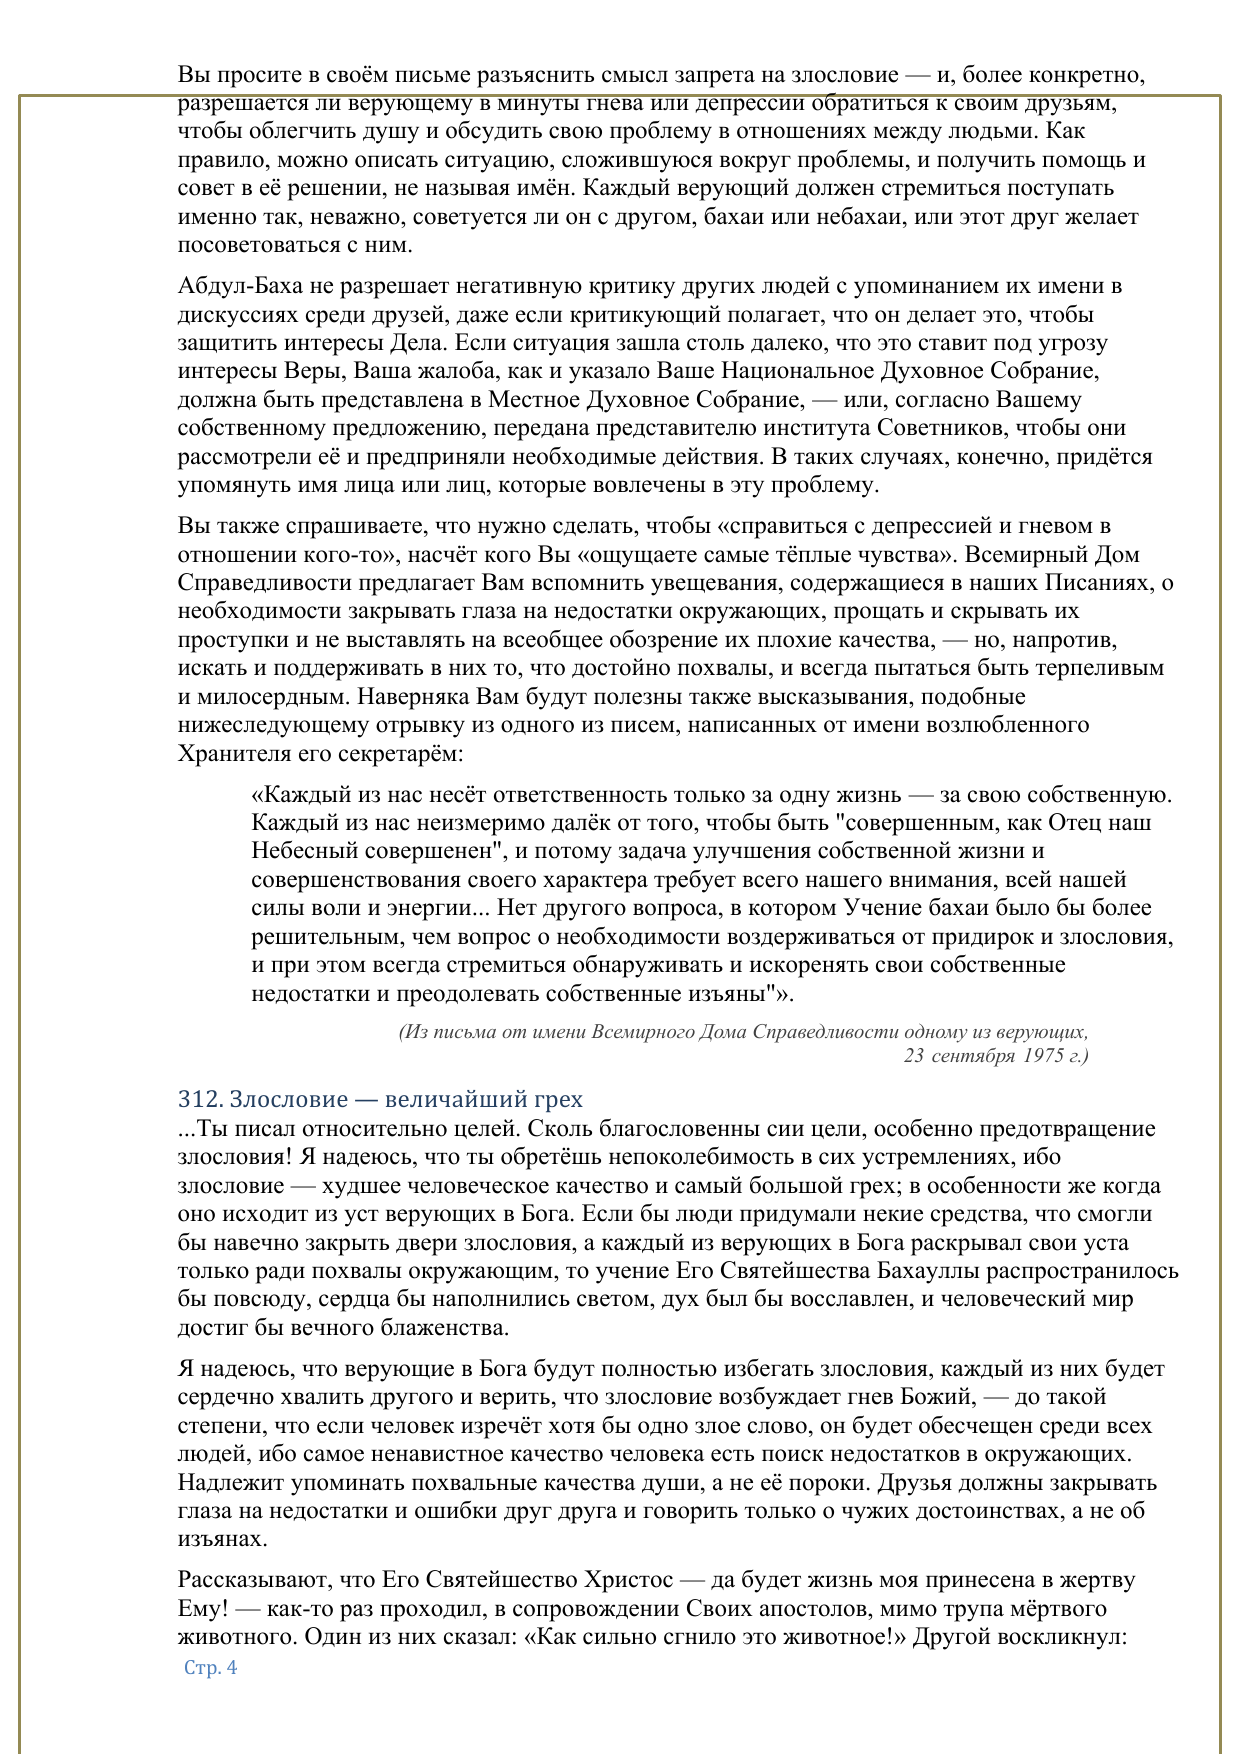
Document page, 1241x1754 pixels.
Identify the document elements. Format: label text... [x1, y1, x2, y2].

text ...Ты писал относительно целей. Сколь благословенны сии цели, особенно предотвращение злословия! Я надеюсь, что ты обретёшь непоколебимость в сих устремлениях, ибо злословие — худшее человеческое качество и самый большой грех; в особенности же когда оно исходит из уст верующих в Бога. Если бы люди придумали некие средства, что смогли бы навечно закрыть двери злословия, а каждый из верующих в Бога раскрывал свои уста только ради похвалы окружающим, то учение Его Святейшества Бахауллы распространилось бы повсюду, сердца бы наполнились светом, дух был бы восславлен, и человеческий мир достиг бы вечного блаженства. [177, 1113, 1181, 1341]
text Вы просите в своём письме разъяснить смысл запрета на злословие — и, более конкретно, разрешается ли верующему в минуты гнева или депрессии обратиться к своим друзьям, чтобы облегчить душу и обсудить свою проблему в отношениях между людьми. Как правило, можно описать ситуацию, сложившуюся вокруг проблемы, и получить помощь и совет в её решении, не называя имён. Каждый верующий должен стремиться поступать именно так, неважно, советуется ли он с другом, бахаи или небахаи, или этот друг желает посоветоваться с ним. [177, 59, 1181, 258]
text «Каждый из нас несёт ответственность только за одну жизнь — за свою собственную. Каждый из нас неизмеримо далёк от того, чтобы быть "совершенным, как Отец наш Небесный совершенен", и потому задача улучшения собственной жизни и совершенствования своего характера требует всего нашего внимания, всей нашей силы воли и энергии... Нет другого вопроса, в котором Учение бахаи было бы более решительным, чем вопрос о необходимости воздерживаться от придирок и злословия, и при этом всегда стремиться обнаруживать и искоренять свои собственные недостатки и преодолевать собственные изъяны"». [251, 779, 1181, 1007]
text Вы также спрашиваете, что нужно сделать, чтобы «справиться с депрессией и гневом в отношении кого-то», насчёт кого Вы «ощущаете самые тёплые чувства». Всемирный Дом Справедливости предлагает Вам вспомнить увещевания, содержащиеся в наших Писаниях, о необходимости закрывать глаза на недостатки окружающих, прощать и скрывать их проступки и не выставлять на всеобщее обозрение их плохие качества, — но, напротив, искать и поддерживать в них то, что достойно похвалы, и всегда пытаться быть терпеливым и милосердным. Наверняка Вам будут полезны также высказывания, подобные нижеследующему отрывку из одного из писем, написанных от имени возлюбленного Хранителя его секретарём: [177, 511, 1181, 767]
text (Из письма от имени Всемирного Дома Справедливости одному из верующих, 23 сентября 1975 г.) [267, 1019, 1091, 1067]
text Абдул-Баха не разрешает негативную критику других людей с упоминанием их имени в дискуссиях среди друзей, даже если критикующий полагает, что он делает это, чтобы защитить интересы Дела. Если ситуация зашла столь далеко, что это ставит под угрозу интересы Веры, Ваша жалоба, как и указало Ваше Национальное Духовное Собрание, должна быть представлена в Местное Духовное Собрание, — или, согласно Вашему собственному предложению, передана представителю института Советников, чтобы они рассмотрели её и предприняли необходимые действия. В таких случаях, конечно, придётся упомянуть имя лица или лиц, которые вовлечены в эту проблему. [177, 271, 1181, 498]
text Я надеюсь, что верующие в Бога будут полностью избегать злословия, каждый из них будет сердечно хвалить другого и верить, что злословие возбуждает гнев Божий, — до такой степени, что если человек изречёт хотя бы одно злое слово, он будет обесчещен среди всех людей, ибо самое ненавистное качество человека есть поиск недостатков в окружающих. Надлежит упоминать похвальные качества души, а не её пороки. Друзья должны закрывать глаза на недостатки и ошибки друг друга и говорить только о чужих достоинствах, а не об изъянах. [177, 1353, 1181, 1552]
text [177, 1565, 1181, 1650]
subtitle 312. Злословие — величайший грех [177, 1084, 1181, 1113]
